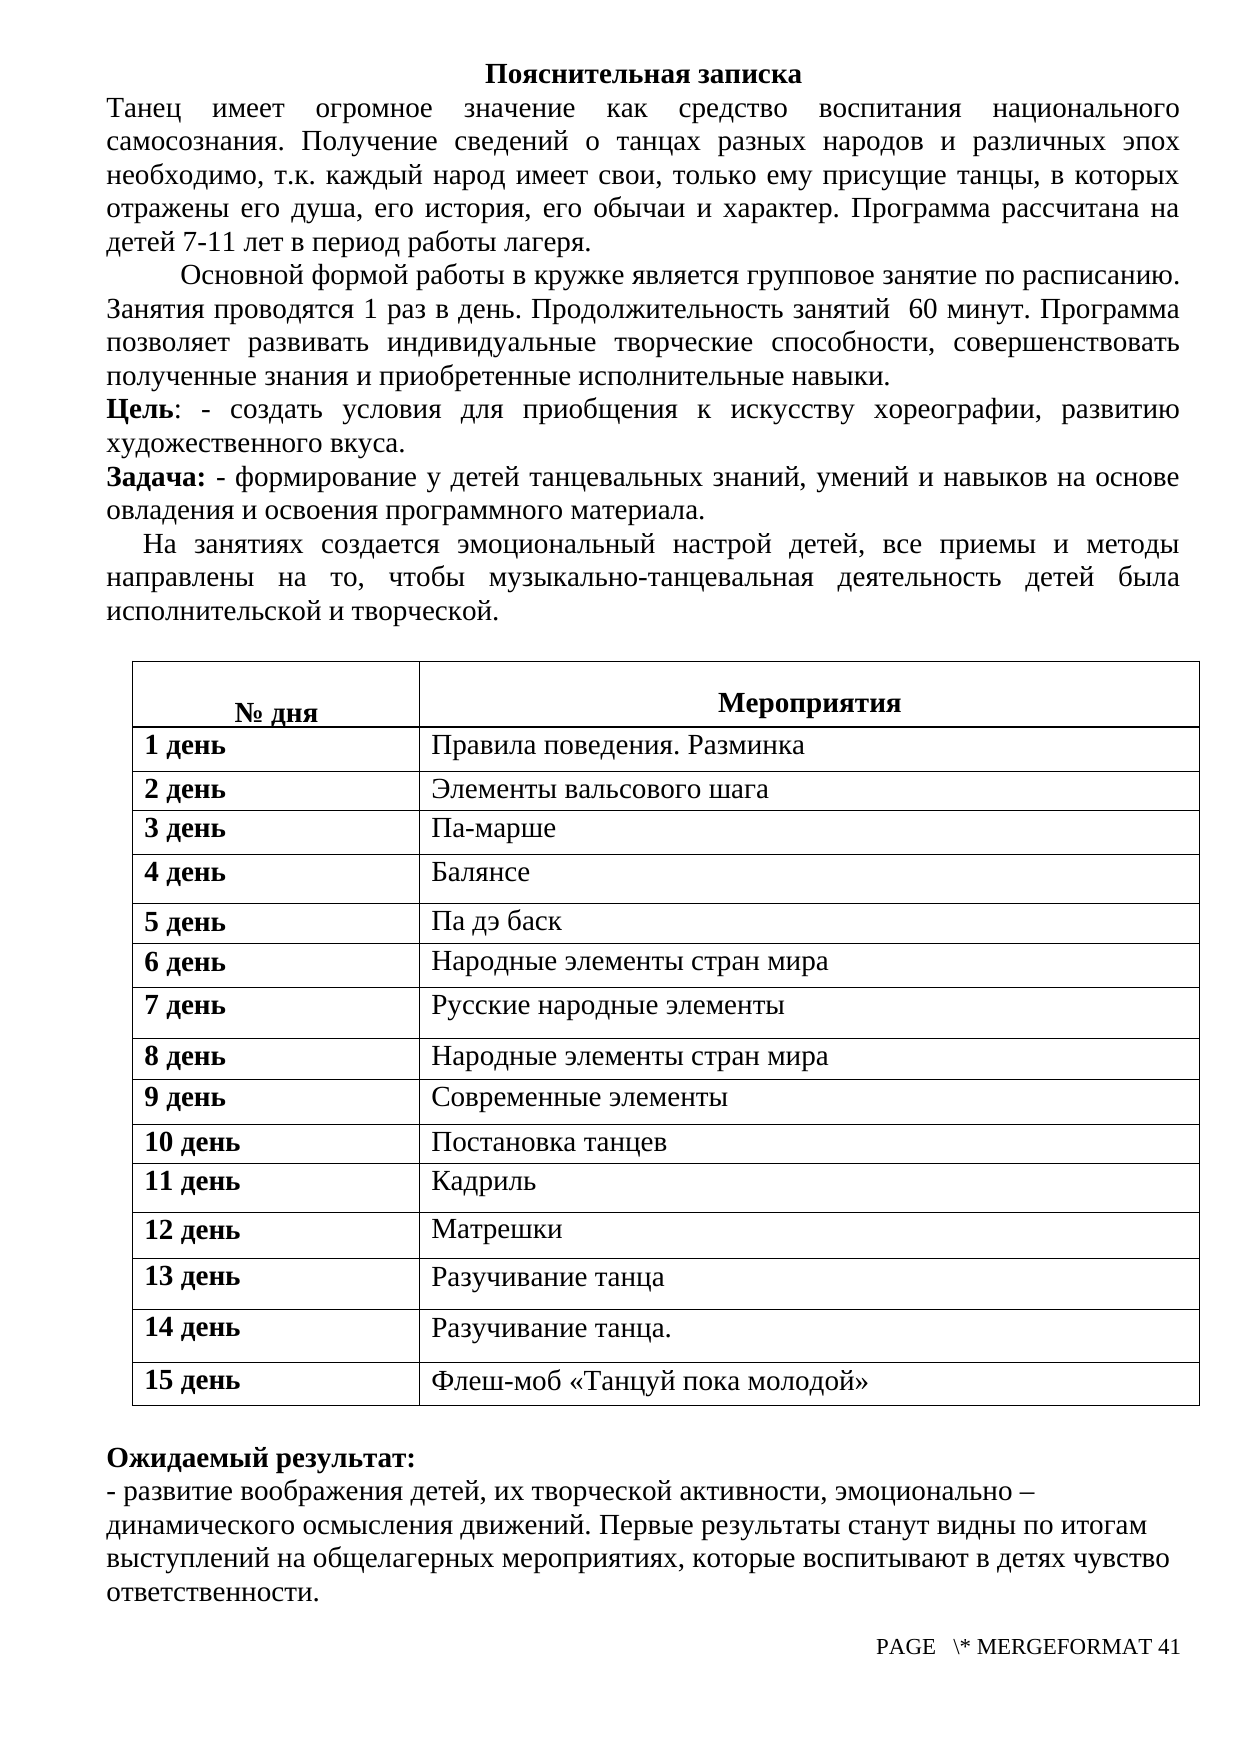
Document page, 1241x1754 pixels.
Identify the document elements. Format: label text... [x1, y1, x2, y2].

table_cell 10 день [133, 1125, 419, 1163]
table_cell Балянсе [420, 855, 1199, 903]
text - развитие воображения детей, их творческой активности, эмоционально – динамического осмысления движений. Первые результаты станут видны по итогам выступлений на общелагерных мероприятиях, которые воспитывают в детях чувство ответственности. [106, 1473, 1181, 1607]
table_cell Элементы вальсового шага [420, 772, 1199, 810]
text Основной формой работы в кружке является групповое занятие по расписанию. Занятия проводятся 1 раз в день. Продолжительность занятий 60 минут. Программа позволяет развивать индивидуальные творческие способности, совершенствовать полученные знания и приобретенные исполнительные навыки. [106, 257, 1181, 392]
table_cell Народные элементы стран мира [420, 1039, 1199, 1079]
table_header № дня [133, 662, 419, 726]
text Танец имеет огромное значение как средство воспитания национального самосознания. Получение сведений о танцах разных народов и различных эпох необходимо, т.к. каждый народ имеет свои, только ему присущие танцы, в которых отражены его душа, его история, его обычаи и характер. Программа рассчитана на детей 7-11 лет в период работы лагеря. [106, 90, 1181, 257]
table_cell Русские народные элементы [420, 988, 1199, 1038]
text Ожидаемый результат: [106, 1440, 1181, 1473]
table_cell Па-марше [420, 811, 1199, 854]
table_cell Кадриль [420, 1164, 1199, 1212]
table_cell 12 день [133, 1213, 419, 1258]
table_cell 3 день [133, 811, 419, 854]
table_cell Матрешки [420, 1213, 1199, 1258]
table_cell Постановка танцев [420, 1125, 1199, 1163]
text Цель: - создать условия для приобщения к искусству хореографии, развитию художественного вкуса. [106, 392, 1181, 459]
table_cell 4 день [133, 855, 419, 903]
table_cell 7 день [133, 988, 419, 1038]
table_cell Разучивание танца [420, 1259, 1199, 1309]
text Пояснительная записка [106, 56, 1181, 90]
table_cell 9 день [133, 1080, 419, 1124]
text Задача: - формирование у детей танцевальных знаний, умений и навыков на основе овладения и освоения программного материала. [106, 459, 1181, 526]
text На занятиях создается эмоциональный настрой детей, все приемы и методы направлены на то, чтобы музыкально-танцевальная деятельность детей была исполнительской и творческой. [106, 526, 1181, 626]
table_cell 14 день [133, 1310, 419, 1362]
table_cell Народные элементы стран мира [420, 944, 1199, 987]
table_cell 1 день [133, 728, 419, 771]
table_cell 5 день [133, 904, 419, 943]
table_cell Па дэ баск [420, 904, 1199, 943]
table_cell 15 день [133, 1363, 419, 1405]
table_cell 2 день [133, 772, 419, 810]
table_cell 8 день [133, 1039, 419, 1079]
table_header Мероприятия [420, 662, 1199, 726]
table_cell 6 день [133, 944, 419, 987]
table_cell Правила поведения. Разминка [420, 728, 1199, 771]
table_cell Флеш-моб «Танцуй пока молодой» [420, 1363, 1199, 1405]
table_cell Современные элементы [420, 1080, 1199, 1124]
table_cell 13 день [133, 1259, 419, 1309]
table_cell 11 день [133, 1164, 419, 1212]
table_cell Разучивание танца. [420, 1310, 1199, 1362]
